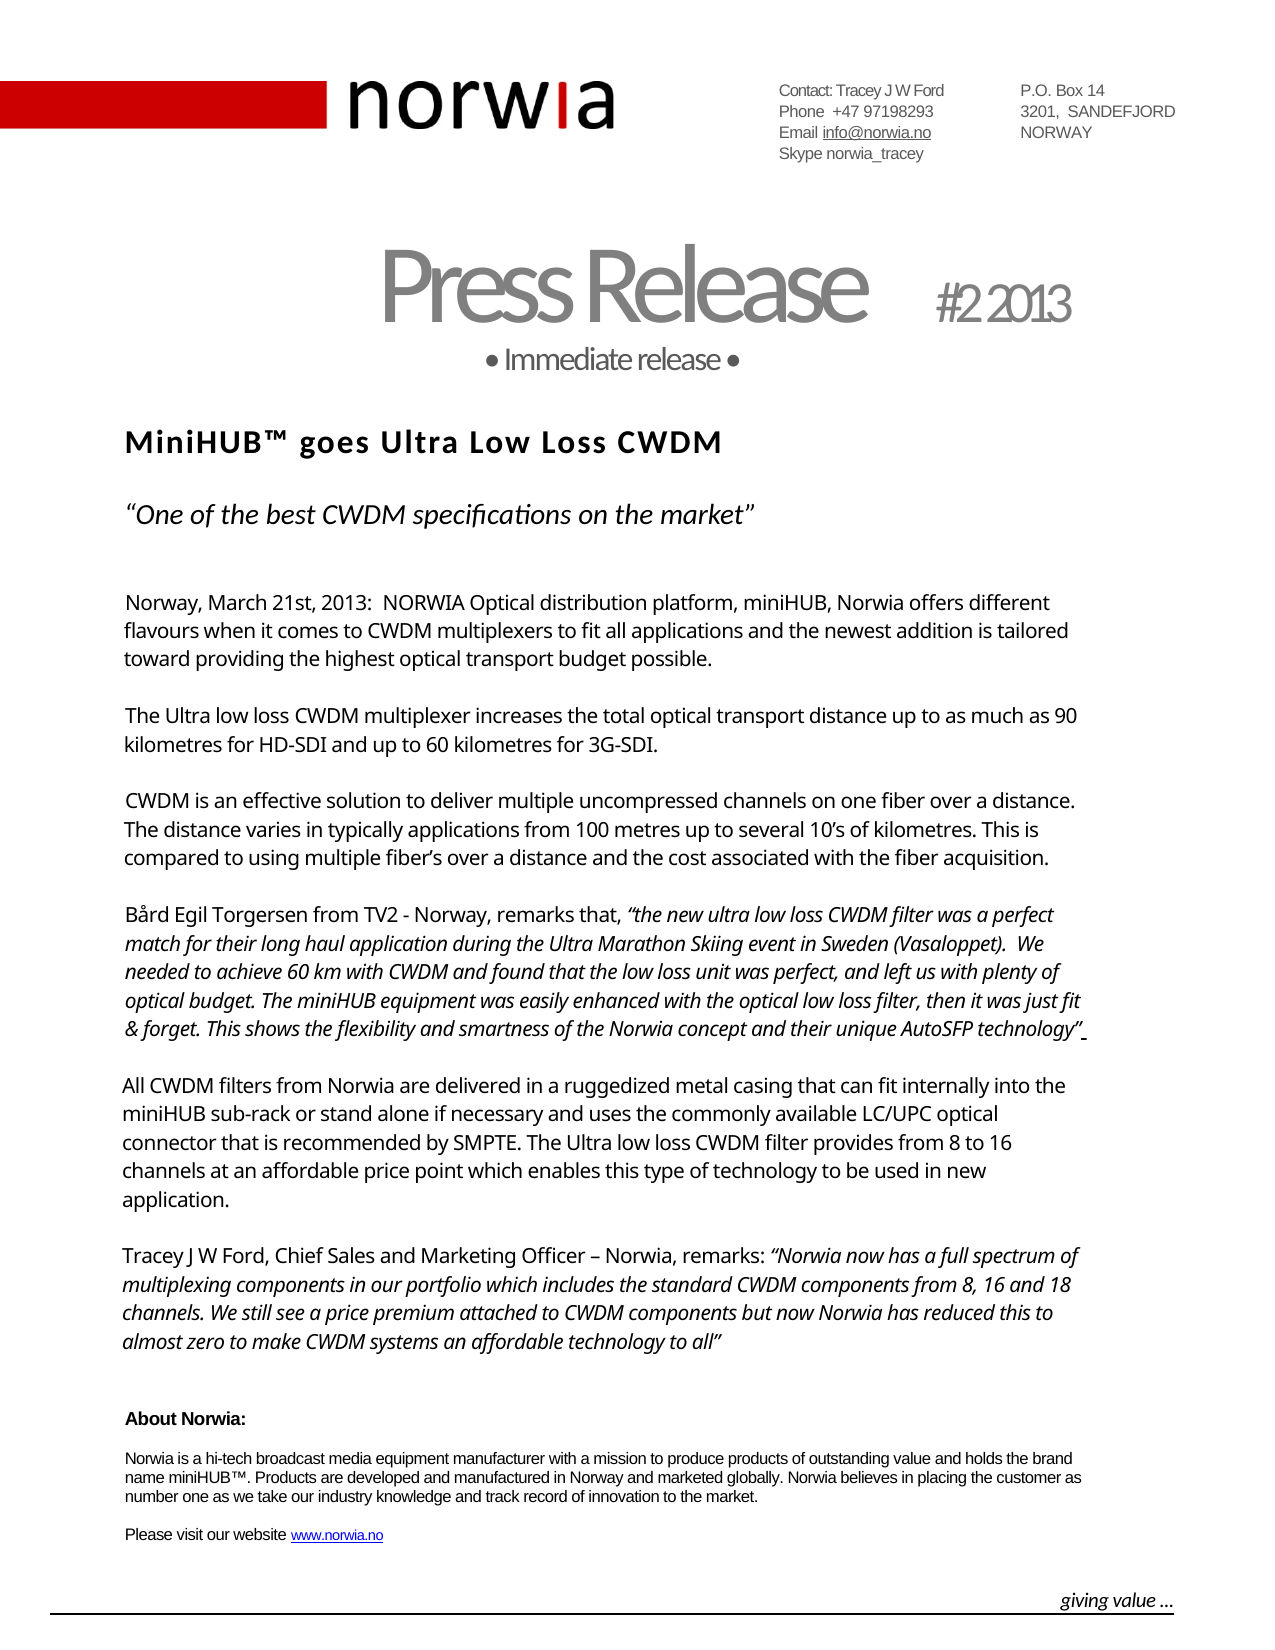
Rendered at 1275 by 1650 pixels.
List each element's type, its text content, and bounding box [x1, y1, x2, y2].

text Norwia is a hi-tech broadcast media equipment manufacturer with a mission to produce products of outstanding value and holds the brand name miniHUB™. Products are developed and manufactured in Norway and marketed globally. Norwia believes in placing the customer as number one as we take our industry knowledge and track record of innovation to the market. [124, 1448, 1087, 1506]
title MiniHUB™ goes Ultra Low Loss CWDM [124, 425, 1086, 461]
text Bård Egil Torgersen from TV2 - Norway, remarks that, “the new ultra low loss CWDM filter was a perfect match for their long haul application during the Ultra Marathon Skiing event in Sweden (Vasaloppet). We needed to achieve 60 km with CWDM and found that the low loss unit was perfect, and left us with plenty of optical budget. The miniHUB equipment was easily enhanced with the optical low loss filter, then it was just fit & forget. This shows the flexibility and smartness of the Norwia concept and their unique AutoSFP technology” [124, 900, 1087, 1043]
text About Norwia: [124, 1408, 1087, 1429]
text Please visit our website www.norwia.no [124, 1525, 1087, 1544]
title • Immediate release • [124, 345, 1037, 377]
picture [0, 81, 614, 129]
text Press Release #2 2013 [37, 235, 1087, 345]
text CWDM is an effective solution to deliver multiple uncompressed channels on one fiber over a distance. The distance varies in typically applications from 100 metres up to several 10’s of kilometres. This is compared to using multiple fiber’s over a distance and the cost associated with the fiber acquisition. [123, 787, 1087, 872]
text Tracey J W Ford, Chief Sales and Marketing Officer – Norwia, remarks: “Norwia now has a full spectrum of multiplexing components in our portfolio which includes the standard CWDM components from 8, 16 and 18 channels. We still see a price premium attached to CWDM components but now Norwia has reduced this to almost zero to make CWDM systems an affordable technology to all” [122, 1242, 1087, 1408]
subtitle “One of the best CWDM specifications on the market” [123, 498, 1037, 531]
text Norway, March 21st, 2013: NORWIA Optical distribution platform, miniHUB, Norwia offers different flavours when it comes to CWDM multiplexers to fit all applications and the newest addition is tailored toward providing the highest optical transport budget possible. [123, 588, 1087, 673]
text The Ultra low loss CWDM multiplexer increases the total optical transport distance up to as much as 90 kilometres for HD-SDI and up to 60 kilometres for 3G-SDI. [123, 701, 1087, 758]
text All CWDM filters from Norwia are delivered in a ruggedized metal casing that can fit internally into the miniHUB sub-rack or stand alone if necessary and uses the commonly available LC/UPC optical connector that is recommended by SMPTE. The Ultra low loss CWDM filter provides from 8 to 16 channels at an affordable price point which enables this type of technology to be used in new application. [122, 1071, 1087, 1213]
